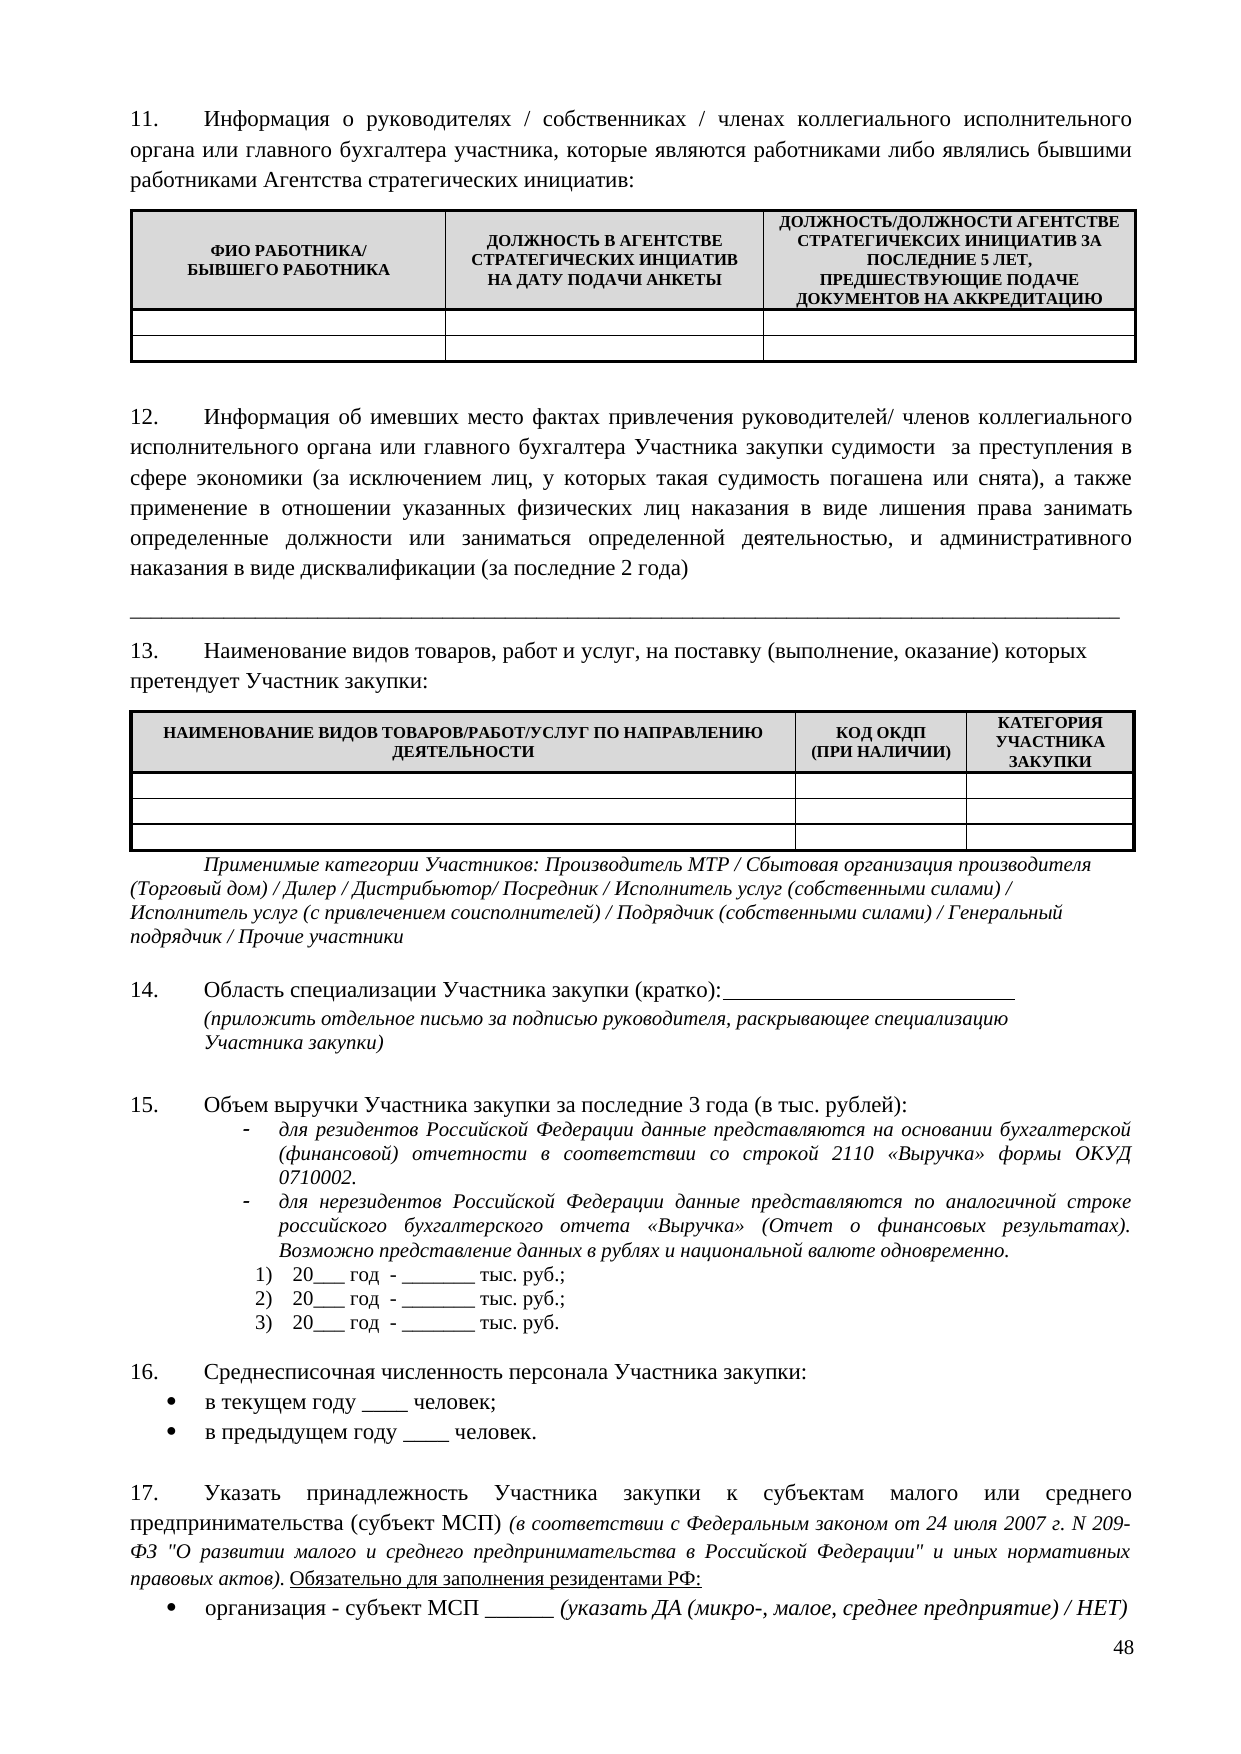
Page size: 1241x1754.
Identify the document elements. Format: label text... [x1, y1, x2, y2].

table_cell [133, 825, 795, 849]
list Информация об имевших место фактах привлечения руководителей/ членов коллегиального исполнительного органа или главного бухгалтера Участника закупки судимости за преступления в сфере экономики (за исключением лиц, у которых такая судимость погашена или снята), а также применение в отношении указанных физических лиц наказания в виде лишения права занимать определенные должности или заниматься определенной деятельностью, и административного наказания в виде дисквалификации (за последние 2 года) [130, 403, 1134, 581]
list _______________________________________________________________________________________________ [130, 597, 1134, 621]
list 17. Указать принадлежность Участника закупки к субъектам малого или среднего предпринимательства (субъект МСП) (в соответствии с Федеральным законом от 24 июля 2007 г. N 209-ФЗ "О развитии малого и среднего предпринимательства в Российской Федерации" и иных нормативных правовых актов). Обязательно для заполнения резидентами РФ: [130, 1479, 1134, 1590]
table_cell [967, 774, 1132, 798]
table_cell [796, 799, 966, 823]
table_cell [967, 825, 1132, 849]
list для резидентов Российской Федерации данные представляются на основании бухгалтерской (финансовой) отчетности в соответствии со строкой 2110 «Выручка» формы ОКУД 0710002. [241, 1117, 1134, 1189]
table_cell [764, 311, 1134, 335]
table_header Категория Участника закупки [967, 713, 1132, 771]
table_cell [764, 336, 1134, 360]
list организация - субъект МСП ______ (указать ДА (микро-, малое, среднее предприятие) / НЕТ) [167, 1594, 1134, 1620]
table_cell [796, 825, 966, 849]
list 13. Наименование видов товаров, работ и услуг, на поставку (выполнение, оказание) которых претендует Участник закупки: [130, 637, 1134, 693]
table_cell [133, 774, 795, 798]
list 20___ год - _______ тыс. руб.; [255, 1262, 1134, 1286]
list 15. Объем выручки Участника закупки за последние 3 года (в тыс. рублей): [130, 1091, 1134, 1117]
list в текущем году ____ человек; [167, 1388, 1134, 1414]
list 20___ год - _______ тыс. руб.; [255, 1286, 1134, 1310]
table_cell [967, 799, 1132, 823]
list в предыдущем году ____ человек. [167, 1418, 1134, 1444]
list Информация о руководителях / собственниках / членах коллегиального исполнительного органа или главного бухгалтера участника, которые являются работниками либо являлись бывшими работниками Агентства стратегических инициатив: [130, 106, 1134, 192]
list 20___ год - _______ тыс. руб. [255, 1310, 1134, 1334]
table_cell [446, 311, 763, 335]
table_cell [133, 799, 795, 823]
table_header Должность/должности агентстве стратегичексих инициатив за последние 5 лет, предшествующие подаче документов на аккредитацию [764, 212, 1134, 308]
table_cell [446, 336, 763, 360]
table_header ФИО работника/ бывшего работника [133, 212, 445, 308]
list Применимые категории Участников: Производитель МТР / Сбытовая организация производителя (Торговый дом) / Дилер / Дистрибьютор/ Посредник / Исполнитель услуг (собственными силами) / Исполнитель услуг (с привлечением соисполнителей) / Подрядчик (собственными силами) / Генеральный подрядчик / Прочие участники [130, 852, 1134, 948]
table_header Наименование видов товаров/работ/услуг по направлению деятельности [133, 713, 795, 771]
table_header Код ОКДП (при наличии) [796, 713, 966, 771]
text (приложить отдельное письмо за подписью руководителя, раскрывающее специализацию Участника закупки) [204, 1006, 1089, 1054]
list 14. Область специализации Участника закупки (кратко): [130, 976, 1134, 1002]
table_cell [133, 336, 445, 360]
table_header Должность в Агентстве стратегических инциатив на дату подачи Анкеты [446, 212, 763, 308]
list 16. Среднесписочная численность персонала Участника закупки: [130, 1358, 1134, 1384]
table_cell [796, 774, 966, 798]
table_cell [133, 311, 445, 335]
list для нерезидентов Российской Федерации данные представляются по аналогичной строке российского бухгалтерского отчета «Выручка» (Отчет о финансовых результатах). Возможно представление данных в рублях и национальной валюте одновременно. [241, 1189, 1134, 1262]
